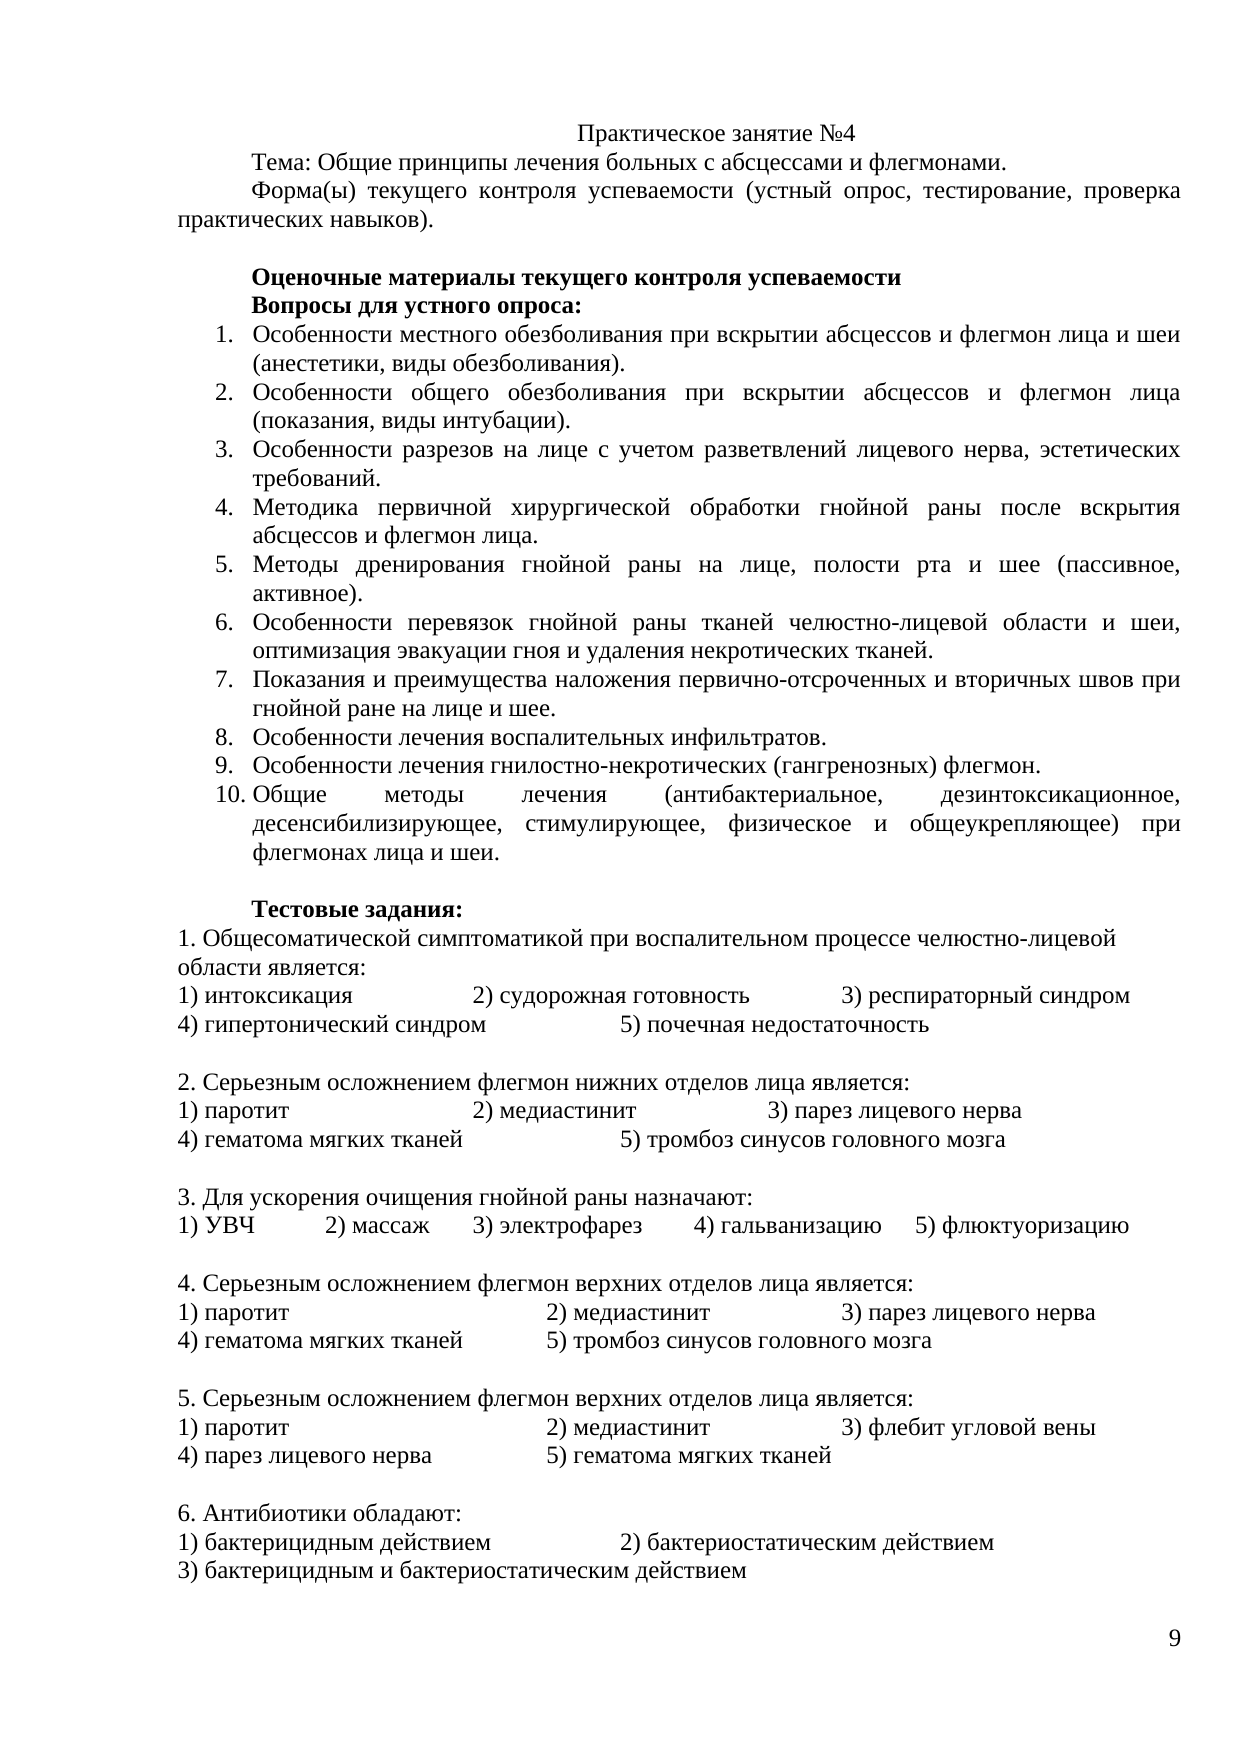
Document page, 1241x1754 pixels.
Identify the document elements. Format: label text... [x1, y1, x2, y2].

list 6. Антибиотики обладают: [177, 1498, 1181, 1527]
text 3. Для ускорения очищения гнойной раны назначают: [177, 1182, 1181, 1211]
text 1) паротит 2) медиастинит 3) флебит угловой вены [177, 1412, 1181, 1441]
text 2. Серьезным осложнением флегмон нижних отделов лица является: [177, 1067, 1181, 1096]
list Особенности перевязок гнойной раны тканей челюстно-лицевой области и шеи, оптимизация эвакуации гноя и удаления некротических тканей. [215, 607, 1181, 664]
list Особенности лечения воспалительных инфильтратов. [215, 722, 1181, 751]
text Тестовые задания: [177, 894, 1181, 923]
text 1) паротит 2) медиастинит 3) парез лицевого нерва [177, 1096, 1181, 1124]
text 4) гематома мягких тканей 5) тромбоз синусов головного мозга [177, 1124, 1181, 1153]
list 3) бактерицидным и бактериостатическим действием [177, 1556, 1181, 1584]
list Показания и преимущества наложения первично-отсроченных и вторичных швов при гнойной ране на лице и шее. [215, 664, 1181, 722]
list Особенности местного обезболивания при вскрытии абсцессов и флегмон лица и шеи (анестетики, виды обезболивания). [215, 319, 1181, 377]
text Оценочные материалы текущего контроля успеваемости [177, 262, 1181, 291]
text Вопросы для устного опроса: [177, 291, 1181, 319]
text 1) УВЧ 2) массаж 3) электрофарез 4) гальванизацию 5) флюктуоризацию [177, 1211, 1181, 1239]
text 4) гипертонический синдром 5) почечная недостаточность [177, 1009, 1181, 1038]
text 1) интоксикация 2) судорожная готовность 3) респираторный синдром [177, 981, 1181, 1009]
text Тема: Общие принципы лечения больных с абсцессами и флегмонами. [177, 147, 1181, 176]
list Особенности разрезов на лице с учетом разветвлений лицевого нерва, эстетических требований. [215, 434, 1181, 492]
list Особенности общего обезболивания при вскрытии абсцессов и флегмон лица (показания, виды интубации). [215, 377, 1181, 434]
text 4) парез лицевого нерва 5) гематома мягких тканей [177, 1441, 1181, 1469]
list Методика первичной хирургической обработки гнойной раны после вскрытия абсцессов и флегмон лица. [215, 492, 1181, 549]
text 4. Серьезным осложнением флегмон верхних отделов лица является: [177, 1268, 1181, 1297]
text 4) гематома мягких тканей 5) тромбоз синусов головного мозга [177, 1326, 1181, 1354]
list Особенности лечения гнилостно-некротических (гангренозных) флегмон. [215, 751, 1181, 779]
list Общие методы лечения (антибактериальное, дезинтоксикационное, десенсибилизирующее, стимулирующее, физическое и общеукрепляющее) при флегмонах лица и шеи. [215, 779, 1181, 866]
text 1) паротит 2) медиастинит 3) парез лицевого нерва [177, 1297, 1181, 1326]
text 1. Общесоматической симптоматикой при воспалительном процессе челюстно-лицевой области является: [177, 923, 1181, 981]
text Форма(ы) текущего контроля успеваемости (устный опрос, тестирование, проверка практических навыков). [177, 176, 1181, 233]
list 1) бактерицидным действием 2) бактериостатическим действием [177, 1527, 1181, 1556]
list Методы дренирования гнойной раны на лице, полости рта и шее (пассивное, активное). [215, 549, 1181, 607]
text Практическое занятие №4 [177, 118, 1181, 147]
text 5. Серьезным осложнением флегмон верхних отделов лица является: [177, 1383, 1181, 1412]
